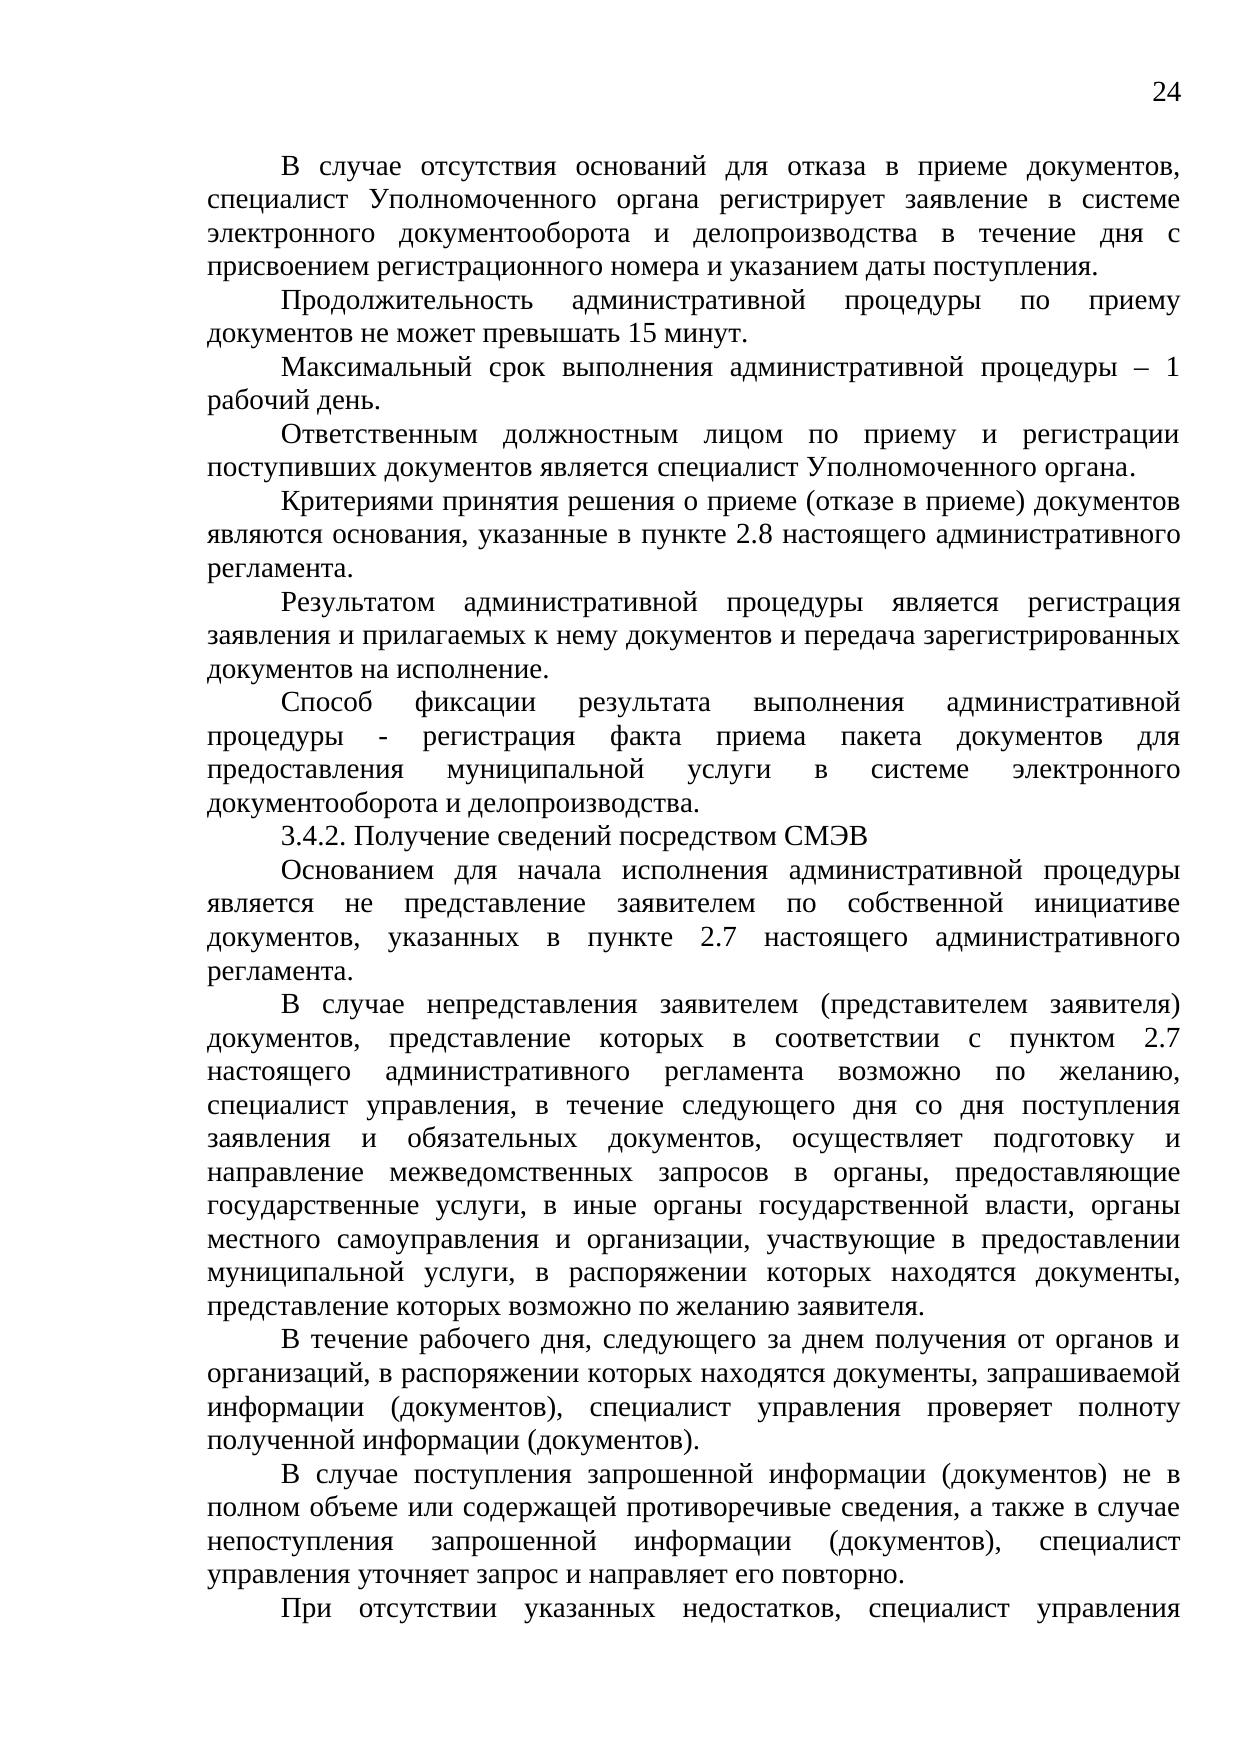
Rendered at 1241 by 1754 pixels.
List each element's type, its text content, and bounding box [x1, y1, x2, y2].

text Продолжительность административной процедуры по приему документов не может превышать 15 минут. [207, 282, 1181, 349]
text Ответственным должностным лицом по приему и регистрации поступивших документов является специалист Уполномоченного органа. [207, 416, 1181, 483]
text В случае поступления запрошенной информации (документов) не в полном объеме или содержащей противоречивые сведения, а также в случае непоступления запрошенной информации (документов), специалист управления уточняет запрос и направляет его повторно. [207, 1456, 1181, 1590]
text Критериями принятия решения о приеме (отказе в приеме) документов являются основания, указанные в пункте 2.8 настоящего административного регламента. [207, 483, 1181, 584]
text В случае отсутствия оснований для отказа в приеме документов, специалист Уполномоченного органа регистрирует заявление в системе электронного документооборота и делопроизводства в течение дня с присвоением регистрационного номера и указанием даты поступления. [207, 148, 1181, 282]
text Максимальный срок выполнения административной процедуры – 1 рабочий день. [207, 349, 1181, 416]
text Способ фиксации результата выполнения административной процедуры - регистрация факта приема пакета документов для предоставления муниципальной услуги в системе электронного документооборота и делопроизводства. [207, 684, 1181, 818]
text В случае непредставления заявителем (представителем заявителя) документов, представление которых в соответствии с пунктом 2.7 настоящего административного регламента возможно по желанию, специалист управления, в течение следующего дня со дня поступления заявления и обязательных документов, осуществляет подготовку и направление межведомственных запросов в органы, предоставляющие государственные услуги, в иные органы государственной власти, органы местного самоуправления и организации, участвующие в предоставлении муниципальной услуги, в распоряжении которых находятся документы, представление которых возможно по желанию заявителя. [207, 986, 1181, 1322]
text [207, 1590, 1181, 1623]
text Результатом административной процедуры является регистрация заявления и прилагаемых к нему документов и передача зарегистрированных документов на исполнение. [207, 584, 1181, 684]
text Основанием для начала исполнения административной процедуры является не представление заявителем по собственной инициативе документов, указанных в пункте 2.7 настоящего административного регламента. [207, 852, 1181, 986]
text В течение рабочего дня, следующего за днем получения от органов и организаций, в распоряжении которых находятся документы, запрашиваемой информации (документов), специалист управления проверяет полноту полученной информации (документов). [207, 1322, 1181, 1456]
text 3.4.2. Получение сведений посредством СМЭВ [207, 818, 1181, 852]
